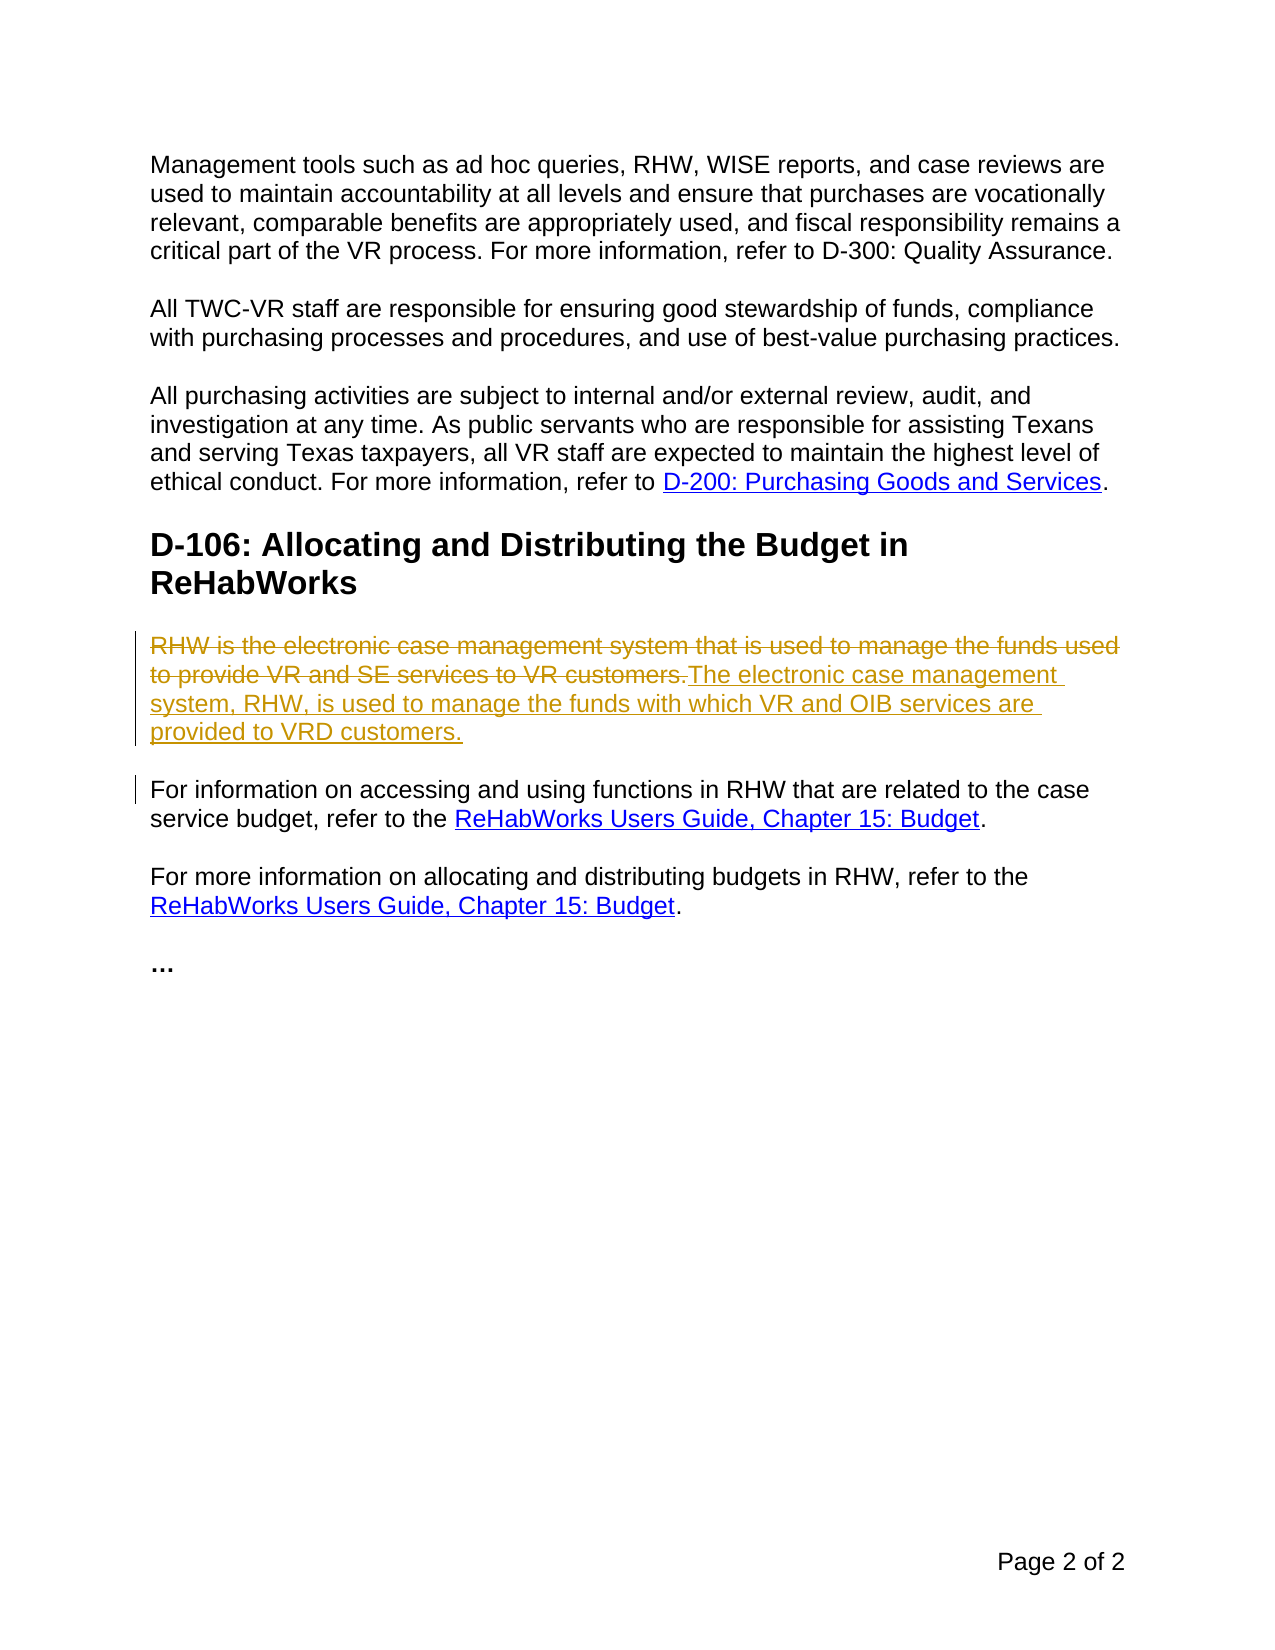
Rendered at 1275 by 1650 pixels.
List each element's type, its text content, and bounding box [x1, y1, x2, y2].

text For information on accessing and using functions in RHW that are related to the case service budget, refer to the ReHabWorks Users Guide, Chapter 15: Budget. [150, 775, 1125, 833]
text All purchasing activities are subject to internal and/or external review, audit, and investigation at any time. As public servants who are responsible for assisting Texans and serving Texas taxpayers, all VR staff are expected to maintain the highest level of ethical conduct. For more information, refer to D-200: Purchasing Goods and Services. [150, 381, 1125, 496]
text For more information on allocating and distributing budgets in RHW, refer to the ReHabWorks Users Guide, Chapter 15: Budget. [150, 862, 1125, 919]
subtitle D-106: Allocating and Distributing the Budget in ReHabWorks [150, 525, 1125, 602]
text Management tools such as ad hoc queries, RHW, WISE reports, and case reviews are used to maintain accountability at all levels and ensure that purchases are vocationally relevant, comparable benefits are appropriately used, and fiscal responsibility remains a critical part of the VR process. For more information, refer to D-300: Quality Assurance. [150, 150, 1125, 265]
text All TWC-VR staff are responsible for ensuring good stewardship of funds, compliance with purchasing processes and procedures, and use of best-value purchasing practices. [150, 294, 1125, 352]
text … [150, 948, 1125, 977]
